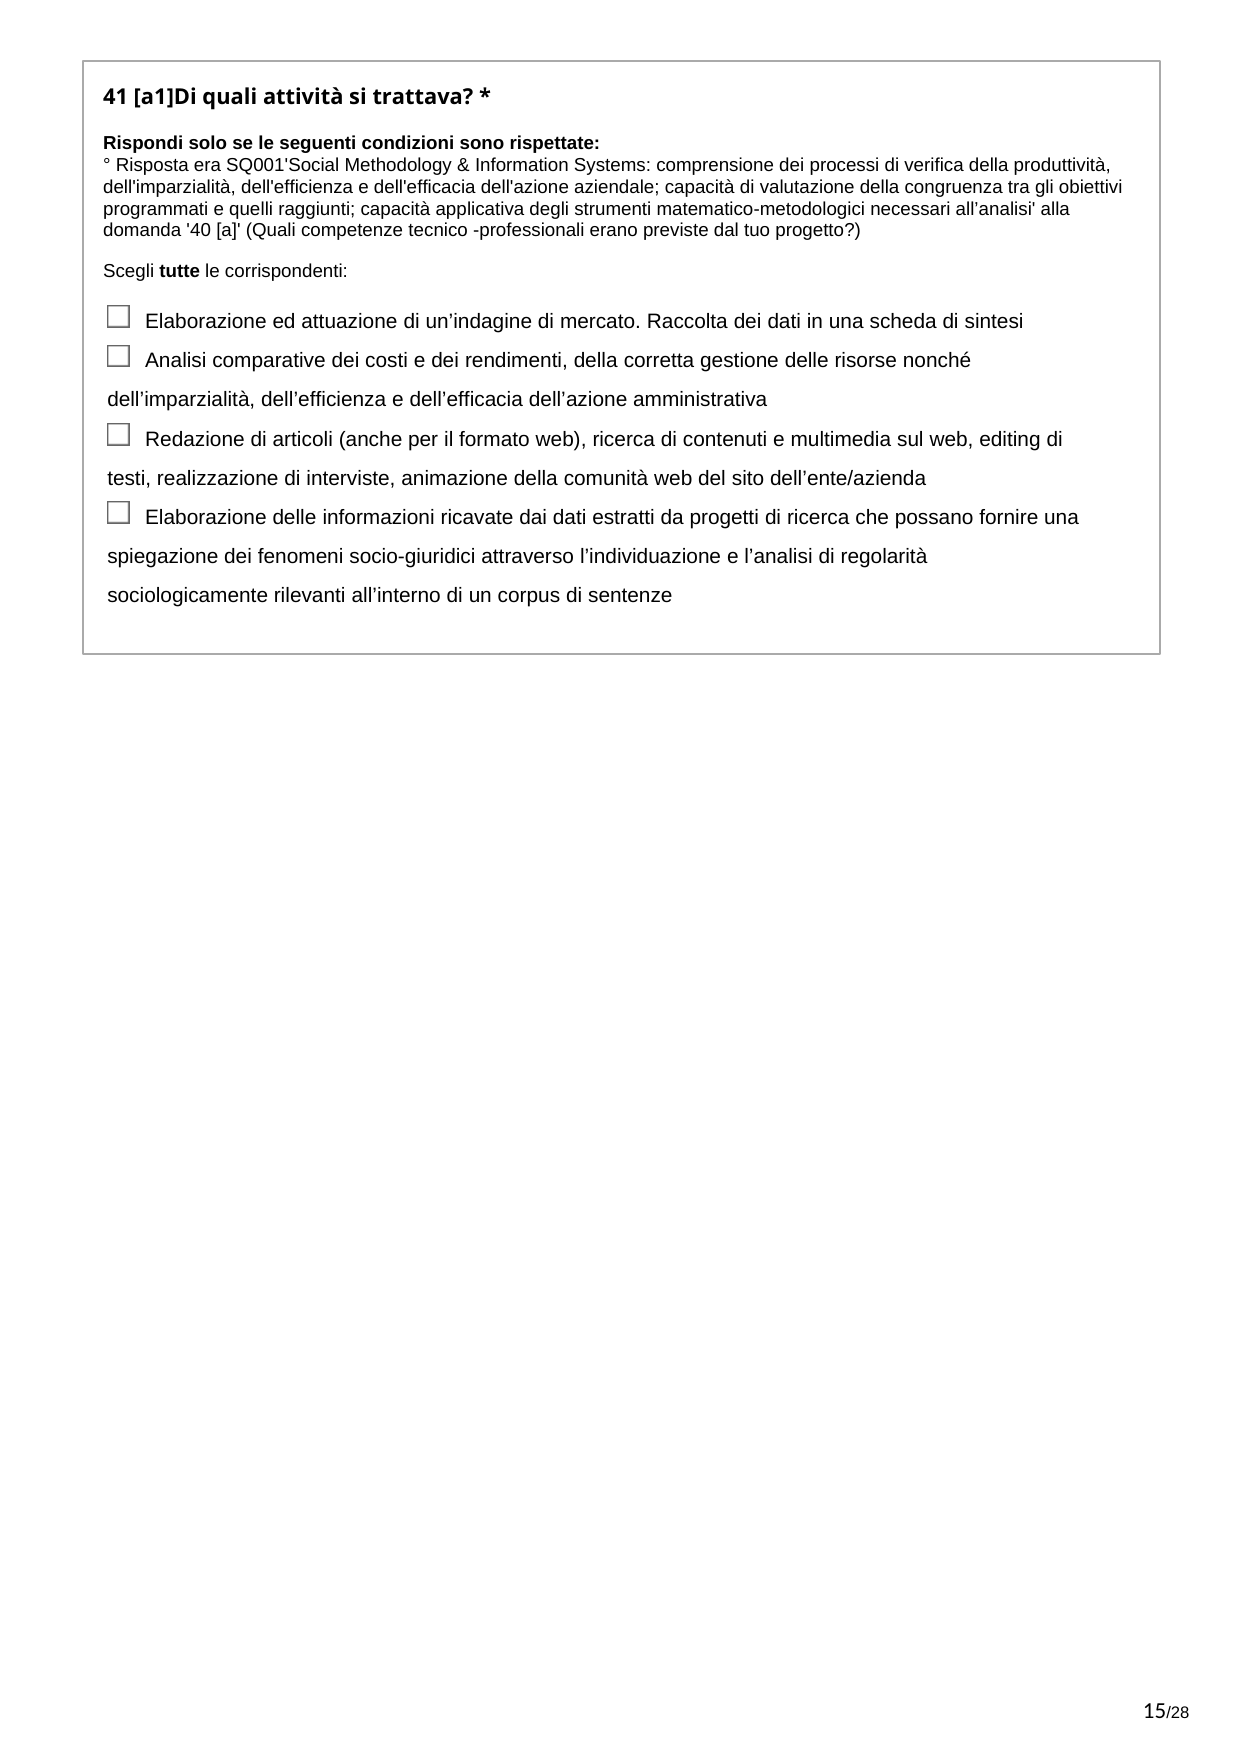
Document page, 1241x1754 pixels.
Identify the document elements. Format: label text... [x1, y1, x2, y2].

text ° Risposta era SQ001'Social Methodology & Information Systems: comprensione dei processi di verifica della produttività, dell'imparzialità, dell'efficienza e dell'efficacia dell'azione aziendale; capacità di valutazione della congruenza tra gli obiettivi programmati e quelli raggiunti; capacità applicativa degli strumenti matematico-metodologici necessari all’analisi' alla domanda '40 [a]' (Quali competenze tecnico -professionali erano previste dal tuo progetto?) [103, 154, 1128, 241]
text Redazione di articoli (anche per il formato web), ricerca di contenuti e multimedia sul web, editing di testi, realizzazione di interviste, animazione della comunità web del sito dell’ente/azienda [107, 427, 1109, 489]
picture [107, 501, 130, 505]
picture [107, 423, 130, 427]
picture [107, 305, 130, 328]
text Rispondi solo se le seguenti condizioni sono rispettate: [103, 132, 1198, 153]
text Scegli tutte le corrispondenti: [103, 260, 1198, 281]
text Elaborazione ed attuazione di un’indagine di mercato. Raccolta dei dati in una scheda di sintesi [145, 309, 1198, 333]
text Elaborazione delle informazioni ricavate dai dati estratti da progetti di ricerca che possano fornire una spiegazione dei fenomeni socio-giuridici attraverso l’individuazione e l’analisi di regolarità sociologicamente rilevanti all’interno di un corpus di sentenze [107, 505, 1091, 607]
text 41 [a1]Di quali attività si trattava? * [103, 81, 1198, 110]
text Analisi comparative dei costi e dei rendimenti, della corretta gestione delle risorse nonché dell’imparzialità, dell’efficienza e dell’efficacia dell’azione amministrativa [107, 348, 1122, 411]
